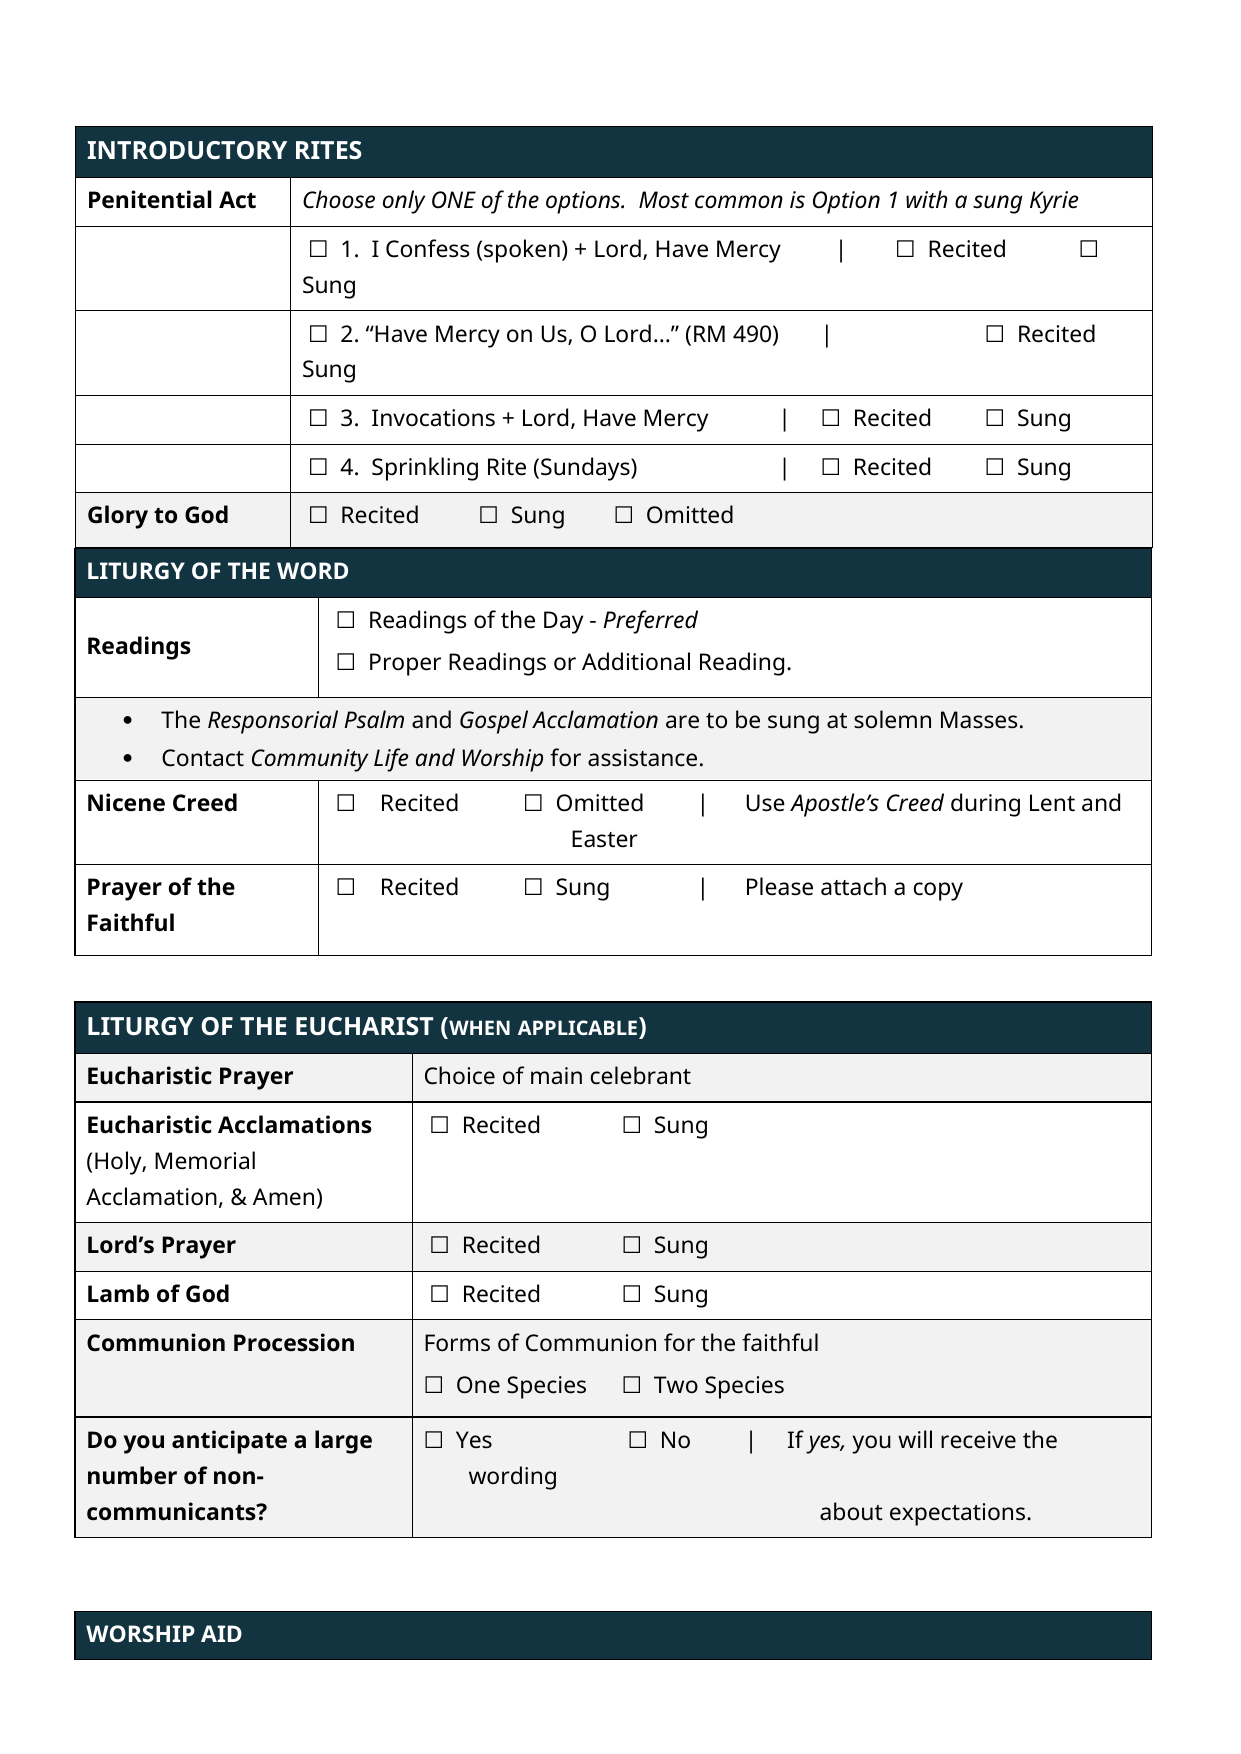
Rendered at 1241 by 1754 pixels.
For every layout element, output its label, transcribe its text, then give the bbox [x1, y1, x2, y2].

table_cell Forms of Communion for the faithful One Species Two Species [413, 1320, 1151, 1416]
table_cell Recited Sung Omitted [291, 493, 1152, 547]
table_cell [76, 311, 290, 395]
table_cell 3. Invocations + Lord, Have Mercy | Recited Sung [291, 396, 1152, 443]
table_cell Yes No | If yes, you will receive the wording about expectations. [413, 1418, 1151, 1537]
table_header WORSHIP AID [76, 1612, 1151, 1659]
table_header INTRODUCTORY RITES [76, 127, 1152, 177]
table_cell Nicene Creed [76, 781, 318, 864]
table_cell Recited Sung [413, 1223, 1151, 1271]
table_cell 1. I Confess (spoken) + Lord, Have Mercy | Recited Sung [291, 227, 1152, 310]
table_cell Eucharistic Acclamations (Holy, Memorial Acclamation, & Amen) [76, 1103, 412, 1222]
table_cell Prayer of the Faithful [76, 865, 318, 955]
table_cell [76, 396, 290, 443]
table_cell Recited Sung [413, 1272, 1151, 1319]
table_cell Penitential Act [76, 178, 290, 226]
table_cell 4. Sprinkling Rite (Sundays) | Recited Sung [291, 445, 1152, 492]
table_cell Eucharistic Prayer [76, 1054, 412, 1101]
table_cell Readings [76, 598, 318, 697]
table_cell Readings of the Day - Preferred Proper Readings or Additional Reading. [319, 598, 1151, 697]
table_cell Lamb of God [76, 1272, 412, 1319]
table_cell Lord’s Prayer [76, 1223, 412, 1271]
table_cell Recited Sung [413, 1103, 1151, 1222]
table_cell Glory to God [76, 493, 290, 547]
table_cell [76, 445, 290, 492]
table_cell Choice of main celebrant [413, 1054, 1151, 1101]
table_cell Choose only ONE of the options. Most common is Option 1 with a sung Kyrie [291, 178, 1152, 226]
table_cell Recited Sung | Please attach a copy [319, 865, 1151, 955]
table_header LITURGY OF THE EUCHARIST (when applicable) [76, 1003, 1151, 1053]
table_header LITURGY OF THE WORD [76, 549, 1151, 597]
table_cell Do you anticipate a large number of non-communicants? [76, 1418, 412, 1537]
table_cell [76, 227, 290, 310]
table_cell Recited Omitted | Use Apostle’s Creed during Lent and Easter [319, 781, 1151, 864]
table_cell 2. “Have Mercy on Us, O Lord…” (RM 490) | Recited Sung [291, 311, 1152, 395]
table_cell The Responsorial Psalm and Gospel Acclamation are to be sung at solemn Masses. Contact Community Life and Worship for assistance. [76, 698, 1151, 779]
table_cell Communion Procession [76, 1320, 412, 1416]
